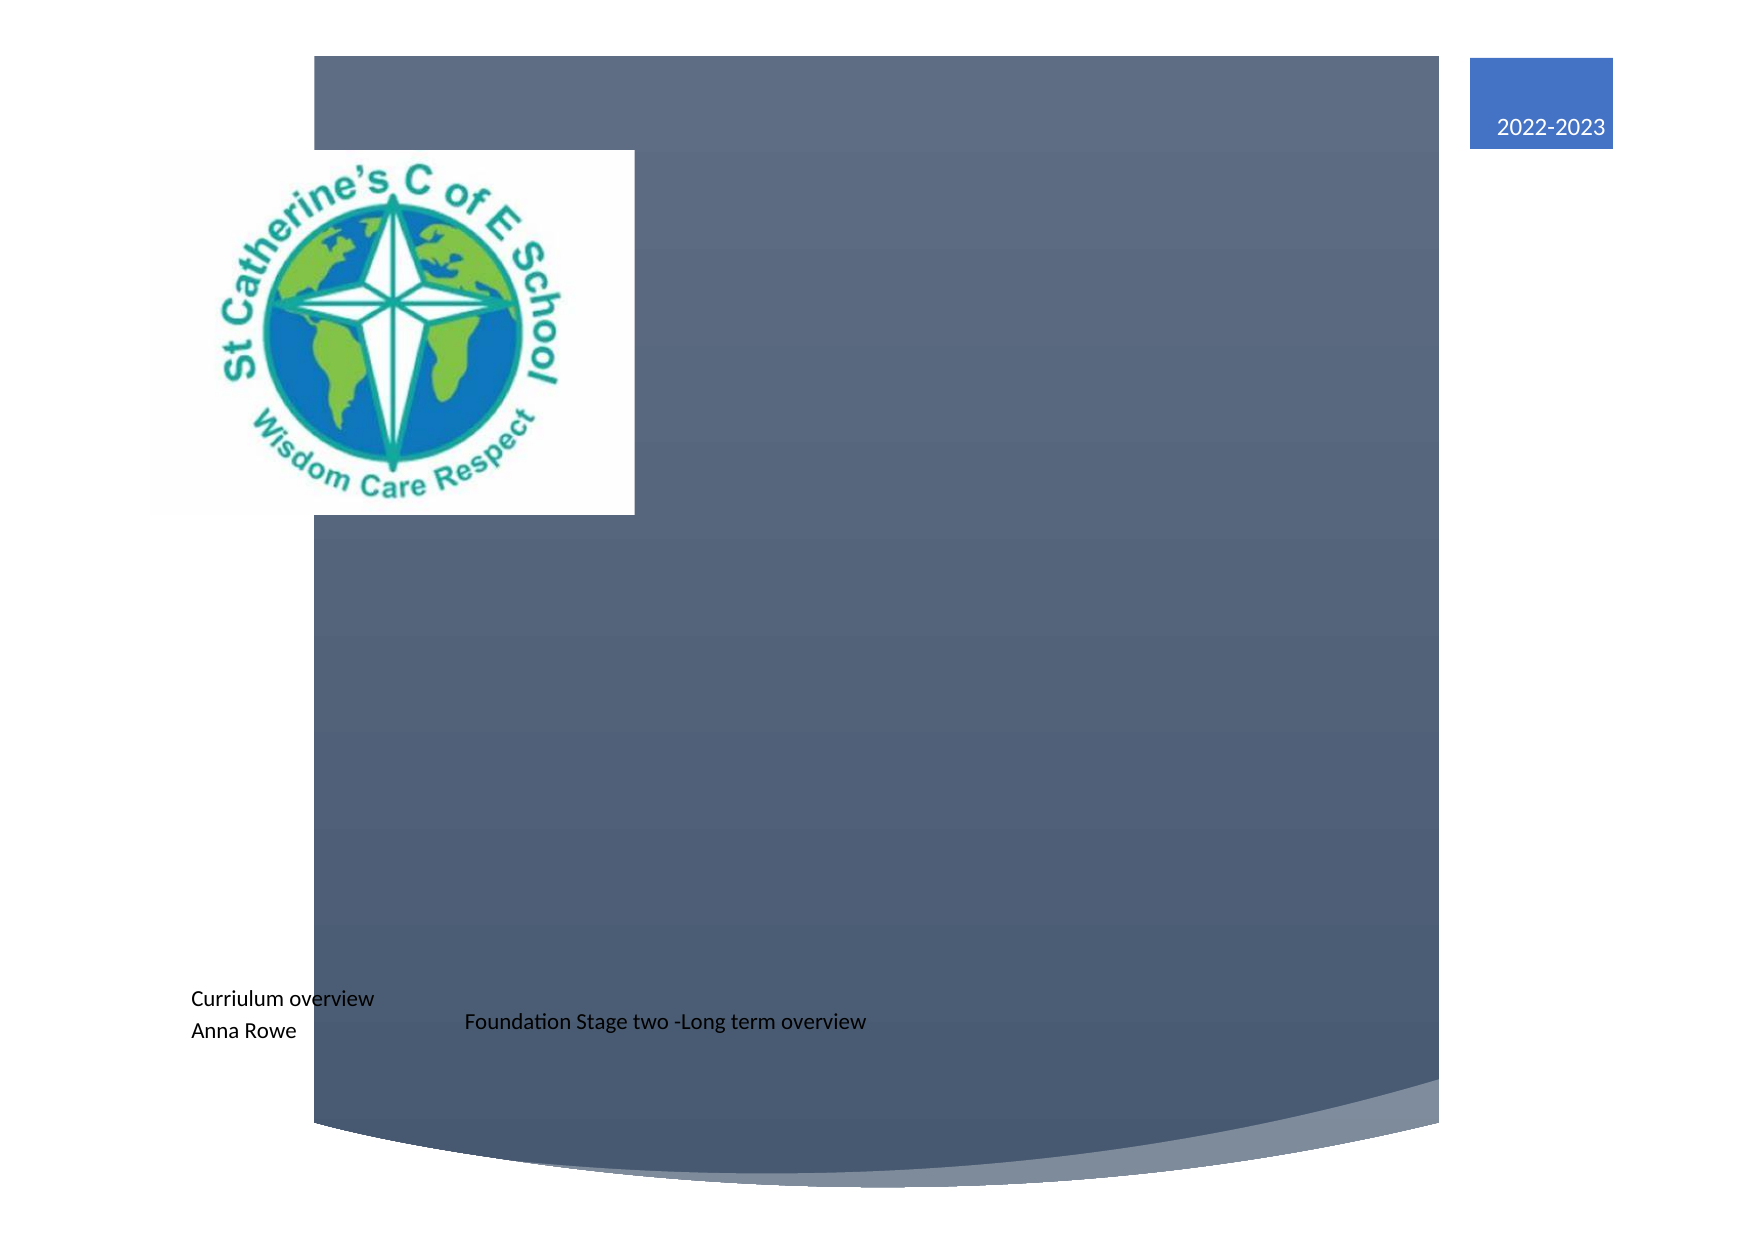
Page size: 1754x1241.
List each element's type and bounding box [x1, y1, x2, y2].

picture [150, 150, 635, 515]
